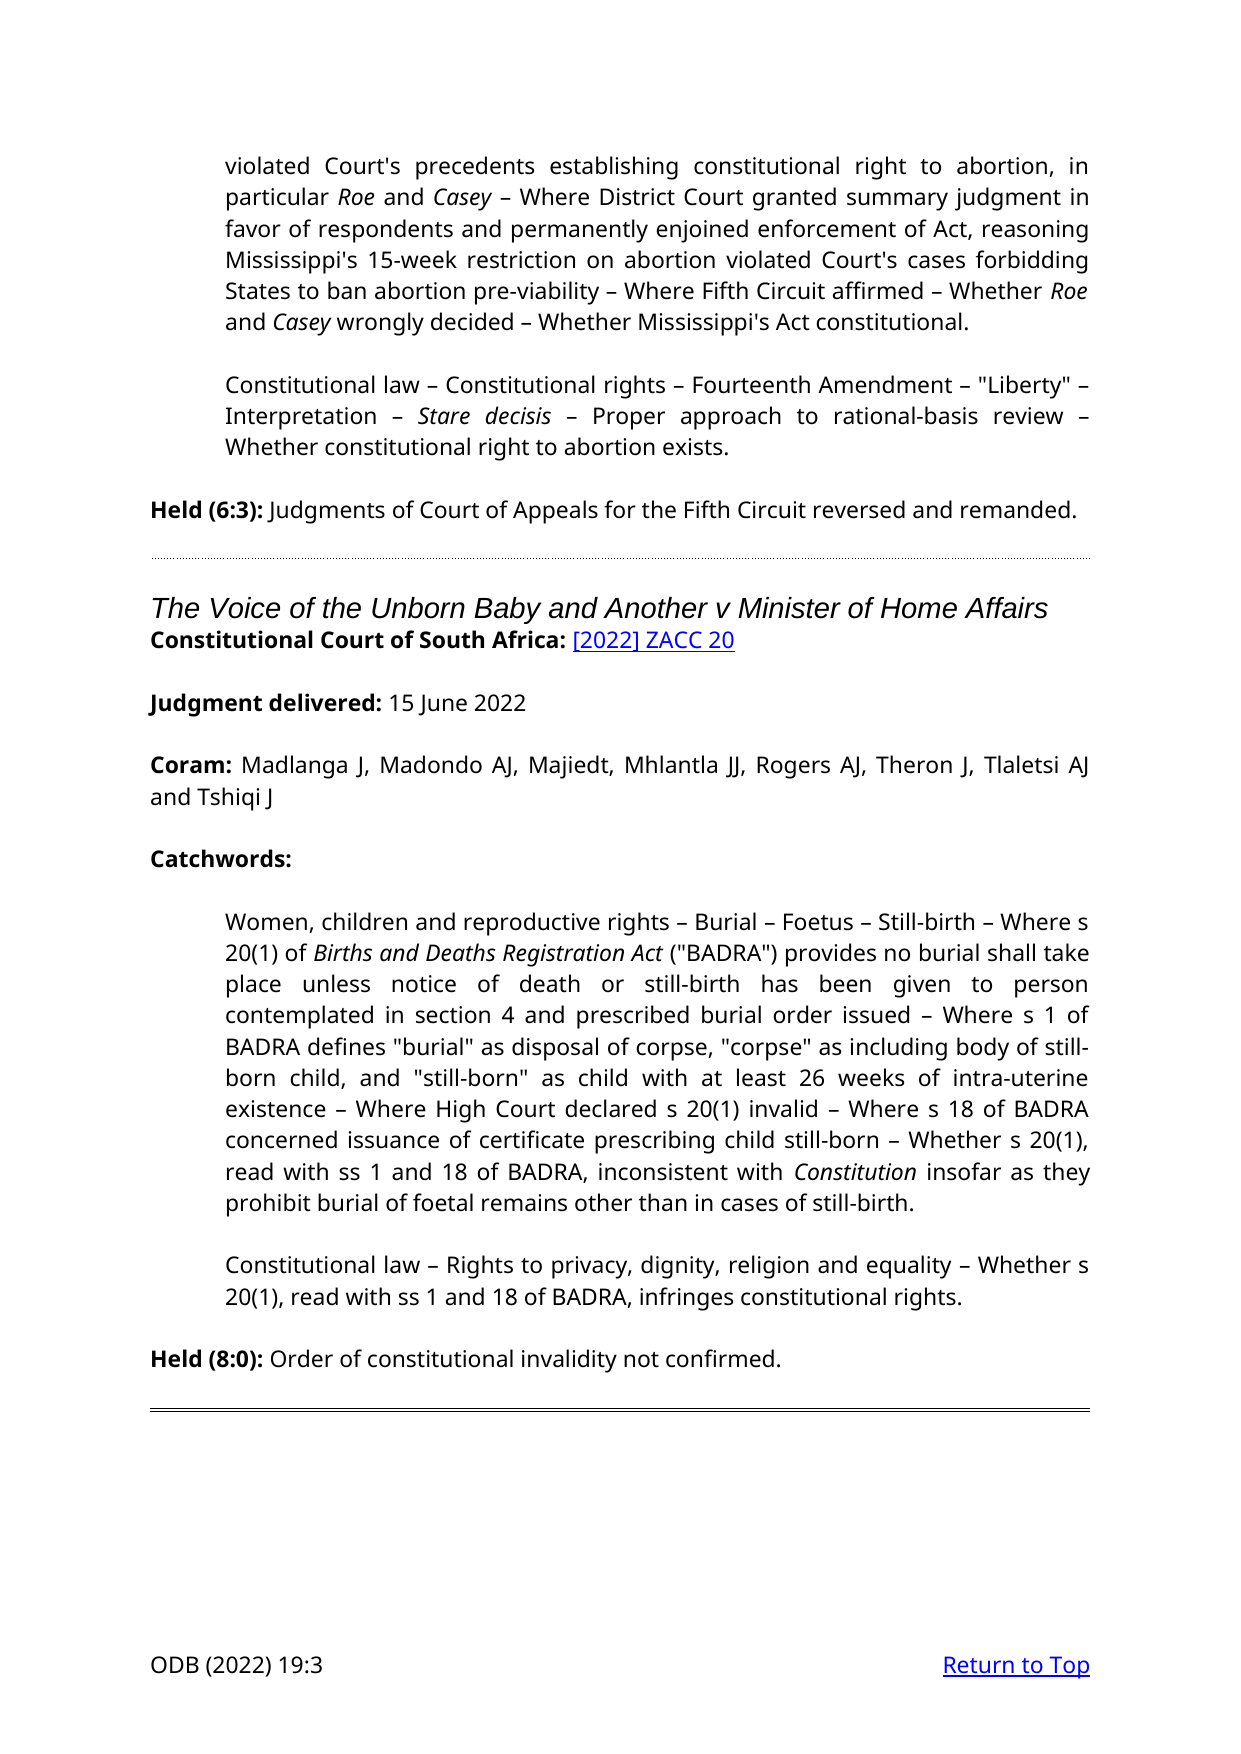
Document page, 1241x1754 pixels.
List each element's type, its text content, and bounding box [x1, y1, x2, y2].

text Constitutional Court of South Africa: [2022] ZACC 20 [150, 624, 1090, 655]
text Judgment delivered: 15 June 2022 [150, 687, 1090, 718]
text Women, children and reproductive rights – Burial – Foetus – Still-birth – Where s 20(1) of Births and Deaths Registration Act ("BADRA") provides no burial shall take place unless notice of death or still-birth has been given to person contemplated in section 4 and prescribed burial order issued – Where s 1 of BADRA defines "burial" as disposal of corpse, "corpse" as including body of still-born child, and "still-born" as child with at least 26 weeks of intra-uterine existence – Where High Court declared s 20(1) invalid – Where s 18 of BADRA concerned issuance of certificate prescribing child still-born – Whether s 20(1), read with ss 1 and 18 of BADRA, inconsistent with Constitution insofar as they prohibit burial of foetal remains other than in cases of still-birth. [225, 905, 1090, 1218]
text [225, 150, 1090, 337]
subtitle The Voice of the Unborn Baby and Another v Minister of Home Affairs [150, 591, 1090, 624]
text Coram: Madlanga J, Madondo AJ, Majiedt, Mhlantla JJ, Rogers AJ, Theron J, Tlaletsi AJ and Tshiqi J [150, 749, 1090, 812]
text Held (6:3): Judgments of Court of Appeals for the Fifth Circuit reversed and remanded. [150, 494, 1090, 525]
text Held (8:0): Order of constitutional invalidity not confirmed. [150, 1343, 1090, 1374]
text Constitutional law – Constitutional rights – Fourteenth Amendment – "Liberty" – Interpretation – Stare decisis – Proper approach to rational-basis review – Whether constitutional right to abortion exists. [225, 369, 1090, 462]
text Constitutional law – Rights to privacy, dignity, religion and equality – Whether s 20(1), read with ss 1 and 18 of BADRA, infringes constitutional rights. [225, 1249, 1090, 1312]
text Catchwords: [150, 843, 1090, 874]
